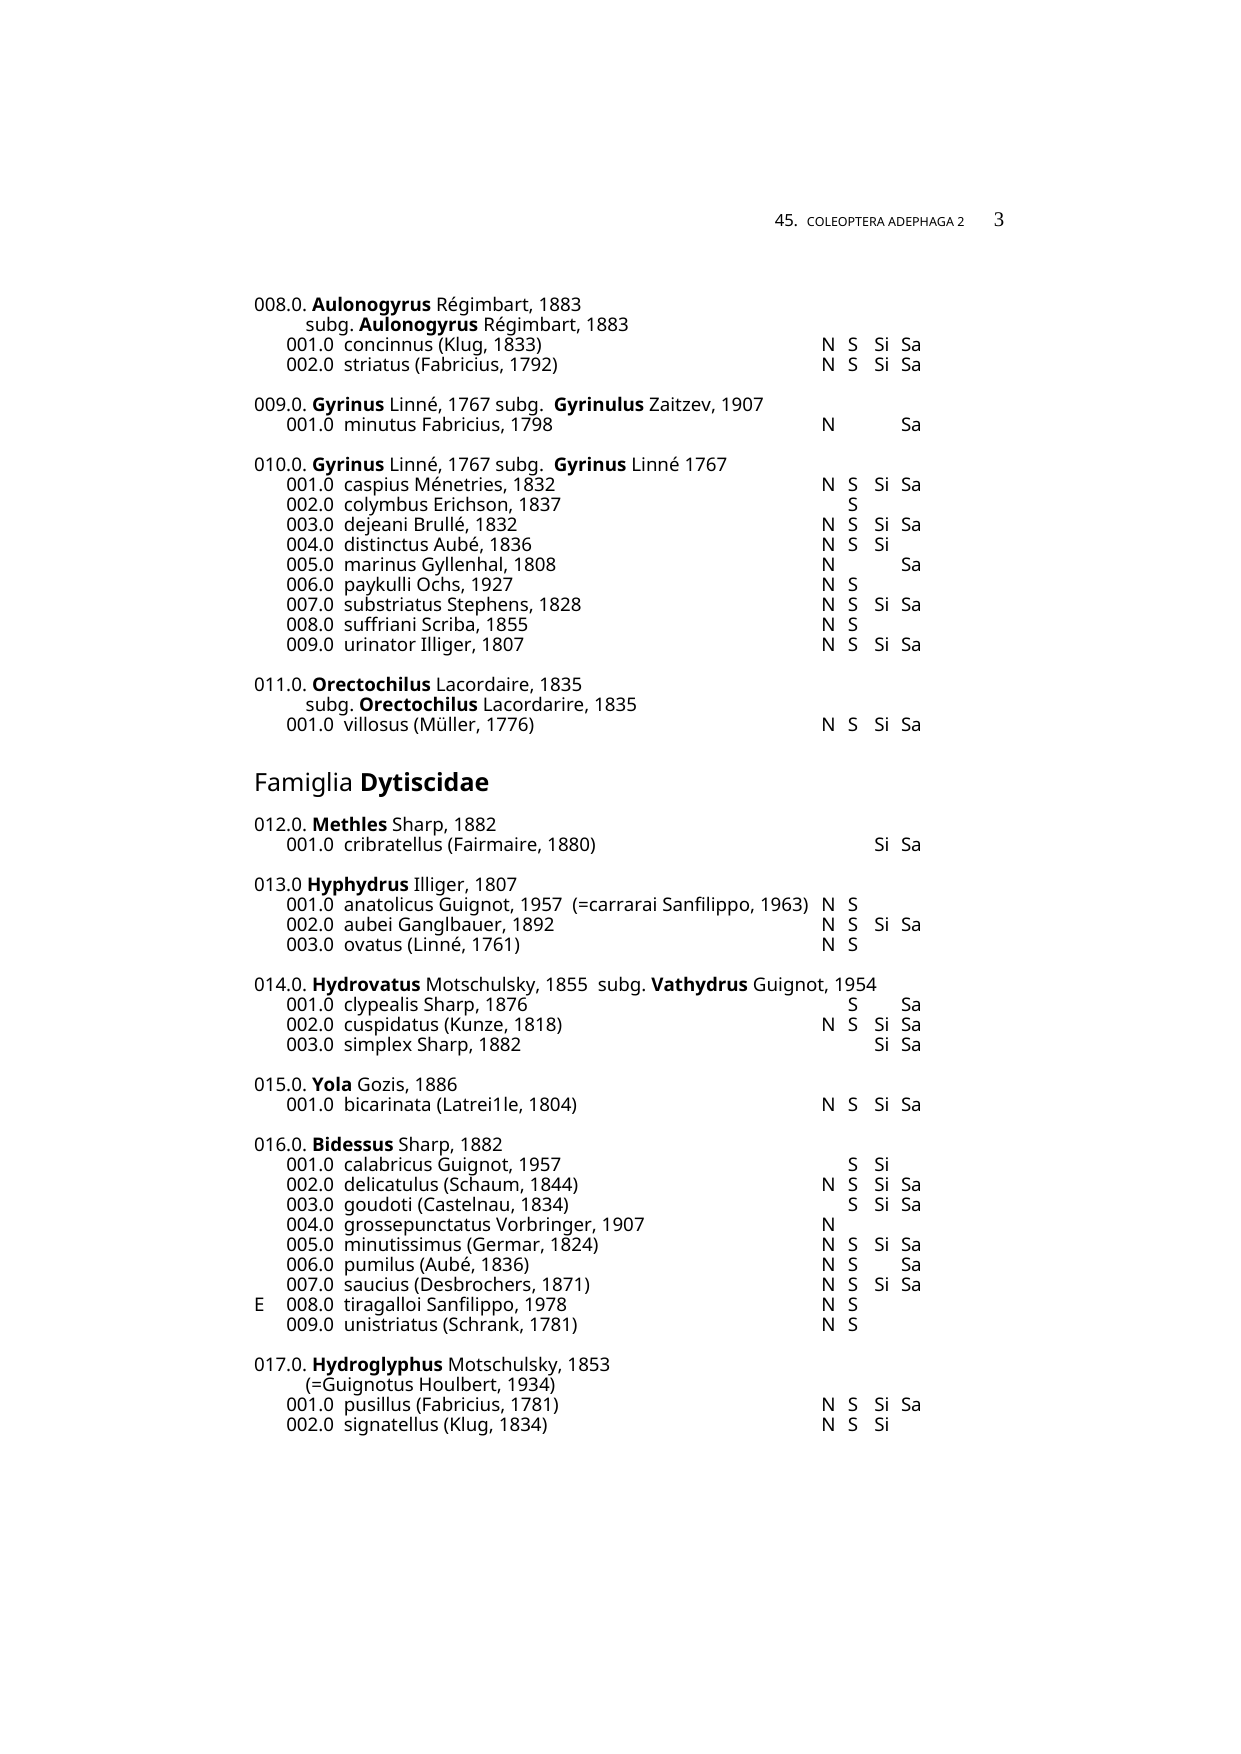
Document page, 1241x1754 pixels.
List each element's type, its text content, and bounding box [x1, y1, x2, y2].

text 007.0 saucius (Desbrochers, 1871) N S Si Sa [254, 1275, 1004, 1295]
text 002.0 colymbus Erichson, 1837 S [254, 495, 1004, 515]
text 006.0 pumilus (Aubé, 1836) N S Sa [254, 1255, 1004, 1275]
text 001.0 villosus (Müller, 1776) N S Si Sa [254, 715, 1004, 735]
text 001.0 clypealis Sharp, 1876 S Sa [254, 995, 1004, 1015]
text 001.0 caspius Ménetries, 1832 N S Si Sa [254, 475, 1004, 495]
text 009.0 unistriatus (Schrank, 1781) N S [254, 1315, 1004, 1335]
text 002.0 cuspidatus (Kunze, 1818) N S Si Sa [254, 1015, 1004, 1035]
text 002.0 signatellus (Klug, 1834) N S Si [254, 1415, 1004, 1435]
text 016.0. Bidessus Sharp, 1882 [254, 1135, 1004, 1155]
text 003.0 simplex Sharp, 1882 Si Sa [254, 1035, 1004, 1055]
text 017.0. Hydroglyphus Motschulsky, 1853 [254, 1355, 1004, 1375]
text 012.0. Methles Sharp, 1882 [254, 815, 1004, 835]
text 010.0. Gyrinus Linné, 1767 subg. Gyrinus Linné 1767 [254, 455, 1004, 475]
text 014.0. Hydrovatus Motschulsky, 1855 subg. Vathydrus Guignot, 1954 [254, 975, 1004, 995]
text (=Guignotus Houlbert, 1934) [254, 1375, 1004, 1395]
text 009.0 urinator Illiger, 1807 N S Si Sa [254, 635, 1004, 655]
text 011.0. Orectochilus Lacordaire, 1835 [254, 675, 1004, 695]
text 013.0 Hyphydrus Illiger, 1807 [254, 875, 1004, 895]
text subg. Aulonogyrus Régimbart, 1883 [254, 315, 1004, 335]
text 008.0 suffriani Scriba, 1855 N S [254, 615, 1004, 635]
text 003.0 goudoti (Castelnau, 1834) S Si Sa [254, 1195, 1004, 1215]
text 001.0 minutus Fabricius, 1798 N Sa [254, 415, 1004, 435]
text 006.0 paykulli Ochs, 1927 N S [254, 575, 1004, 595]
text 001.0 cribratellus (Fairmaire, 1880) Si Sa [254, 835, 1004, 855]
text Famiglia Dytiscidae [254, 775, 1004, 795]
text 002.0 striatus (Fabricius, 1792) N S Si Sa [254, 355, 1004, 375]
text 004.0 grossepunctatus Vorbringer, 1907 N [254, 1215, 1004, 1235]
text 007.0 substriatus Stephens, 1828 N S Si Sa [254, 595, 1004, 615]
text 002.0 delicatulus (Schaum, 1844) N S Si Sa [254, 1175, 1004, 1195]
text 005.0 minutissimus (Germar, 1824) N S Si Sa [254, 1235, 1004, 1255]
text 001.0 anatolicus Guignot, 1957 (=carrarai Sanfilippo, 1963) N S [254, 895, 1004, 915]
text 001.0 bicarinata (Latrei1le, 1804) N S Si Sa [254, 1095, 1004, 1115]
text 001.0 concinnus (Klug, 1833) N S Si Sa [254, 335, 1004, 355]
text 015.0. Yola Gozis, 1886 [254, 1075, 1004, 1095]
text 004.0 distinctus Aubé, 1836 N S Si [254, 535, 1004, 555]
text 008.0. Aulonogyrus Régimbart, 1883 [254, 295, 1004, 315]
text subg. Orectochilus Lacordarire, 1835 [254, 695, 1004, 715]
text 001.0 pusillus (Fabricius, 1781) N S Si Sa [254, 1395, 1004, 1415]
text 009.0. Gyrinus Linné, 1767 subg. Gyrinulus Zaitzev, 1907 [254, 395, 1004, 415]
text 001.0 calabricus Guignot, 1957 S Si [254, 1155, 1004, 1175]
text 002.0 aubei Ganglbauer, 1892 N S Si Sa [254, 915, 1004, 935]
text E 008.0 tiragalloi Sanfilippo, 1978 N S [254, 1295, 1004, 1315]
text 003.0 dejeani Brullé, 1832 N S Si Sa [254, 515, 1004, 535]
text 005.0 marinus Gyllenhal, 1808 N Sa [254, 555, 1004, 575]
text 003.0 ovatus (Linné, 1761) N S [254, 935, 1004, 955]
